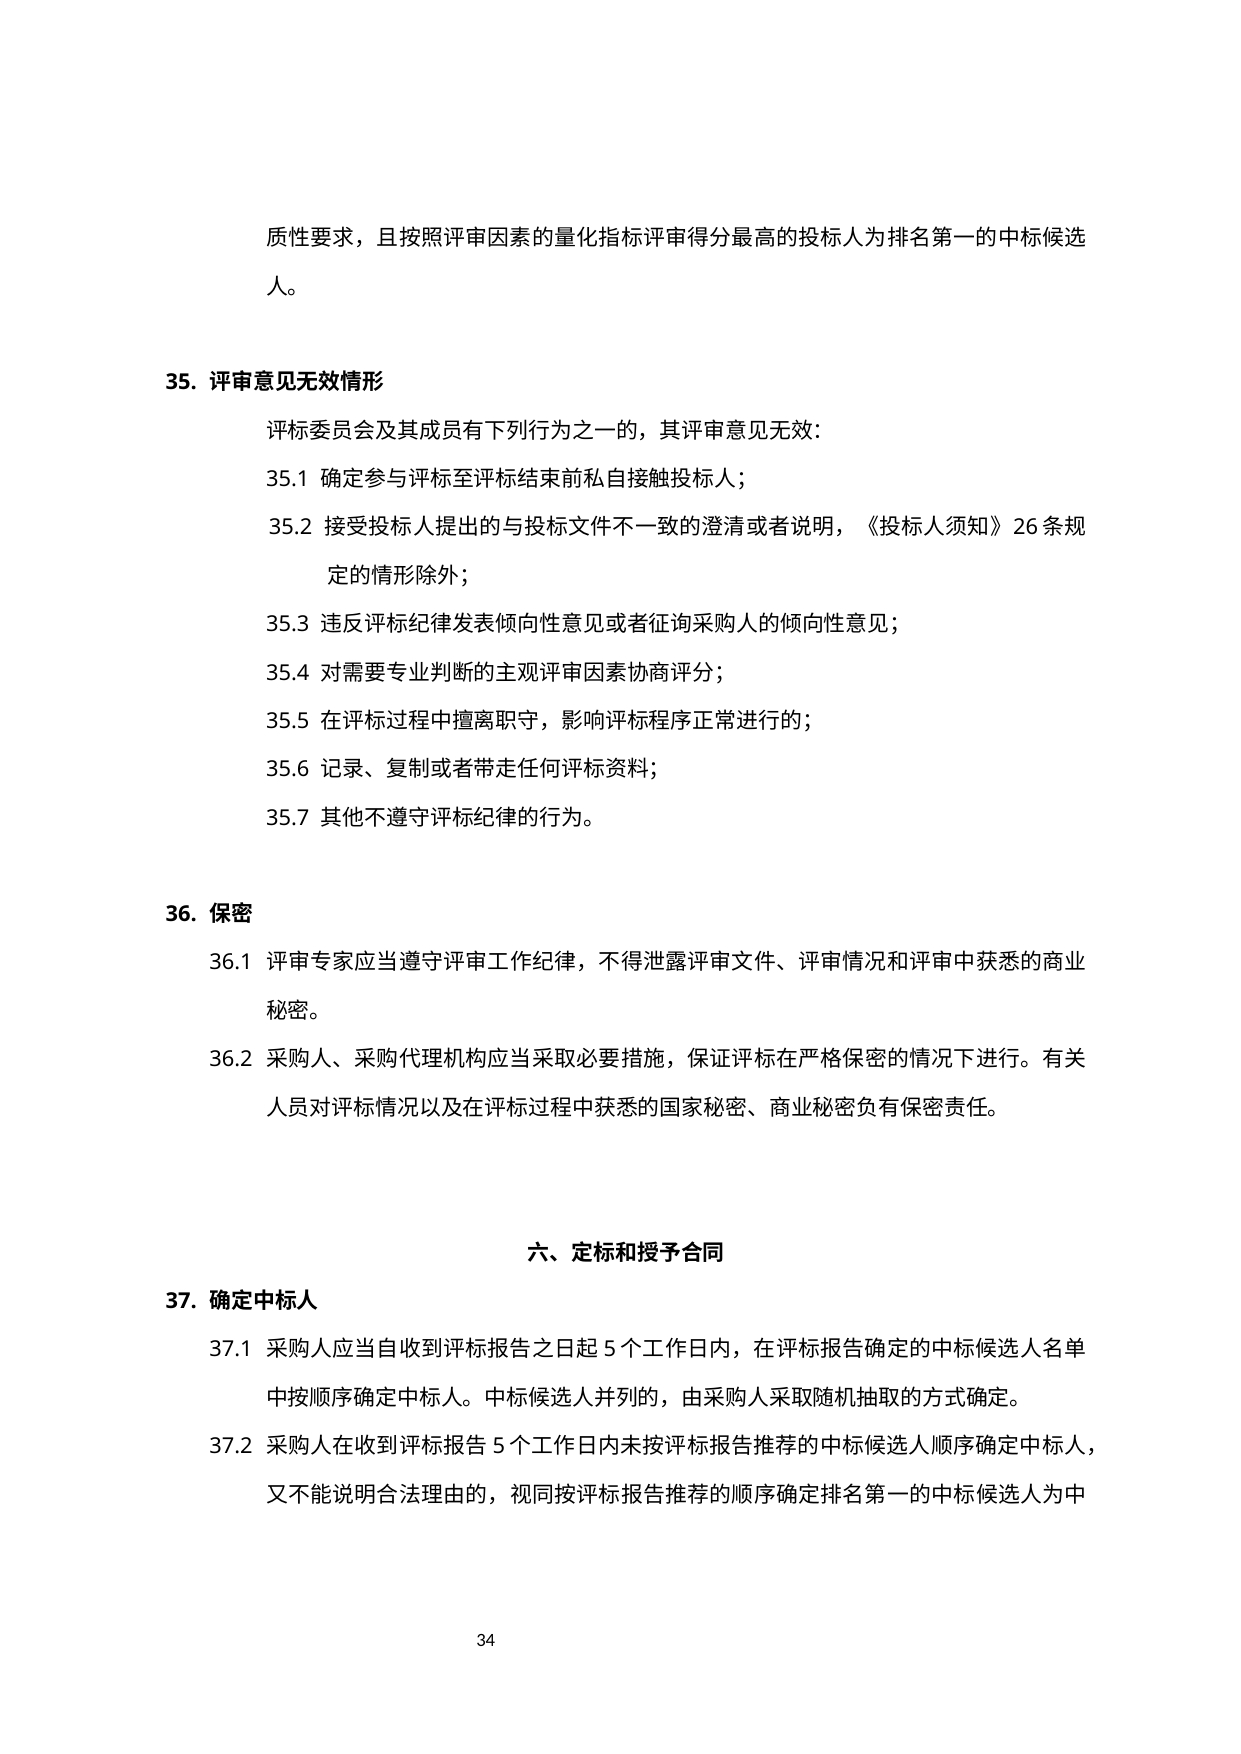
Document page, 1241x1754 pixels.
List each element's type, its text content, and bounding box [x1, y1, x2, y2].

text 35.4 对需要专业判断的主观评审因素协商评分； [266, 654, 1087, 687]
text 六、定标和授予合同 [165, 1234, 1087, 1267]
list 评审意见无效情形 [165, 364, 1087, 397]
list 确定中标人 [165, 1283, 1087, 1315]
list 采购人、采购代理机构应当采取必要措施，保证评标在严格保密的情况下进行。有关人员对评标情况以及在评标过程中获悉的国家秘密、商业秘密负有保密责任。 [209, 1041, 1087, 1122]
text 35.3 违反评标纪律发表倾向性意见或者征询采购人的倾向性意见； [266, 606, 1087, 639]
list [209, 219, 1087, 301]
text 35.5 在评标过程中擅离职守，影响评标程序正常进行的； [266, 703, 1087, 735]
list 评审专家应当遵守评审工作纪律，不得泄露评审文件、评审情况和评审中获悉的商业秘密。 [209, 943, 1087, 1025]
text 35.1 确定参与评标至评标结束前私自接触投标人； [266, 461, 1087, 493]
list 保密 [165, 895, 1087, 928]
text 35.6 记录、复制或者带走任何评标资料； [266, 751, 1087, 784]
text 35.7 其他不遵守评标纪律的行为。 [266, 799, 1087, 832]
text 评标委员会及其成员有下列行为之一的，其评审意见无效： [266, 412, 1087, 445]
text 35.2 接受投标人提出的与投标文件不一致的澄清或者说明，《投标人须知》26条规定的情形除外； [269, 509, 1087, 590]
list 采购人应当自收到评标报告之日起5个工作日内，在评标报告确定的中标候选人名单中按顺序确定中标人。中标候选人并列的，由采购人采取随机抽取的方式确定。 [209, 1331, 1087, 1412]
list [209, 1428, 1087, 1509]
